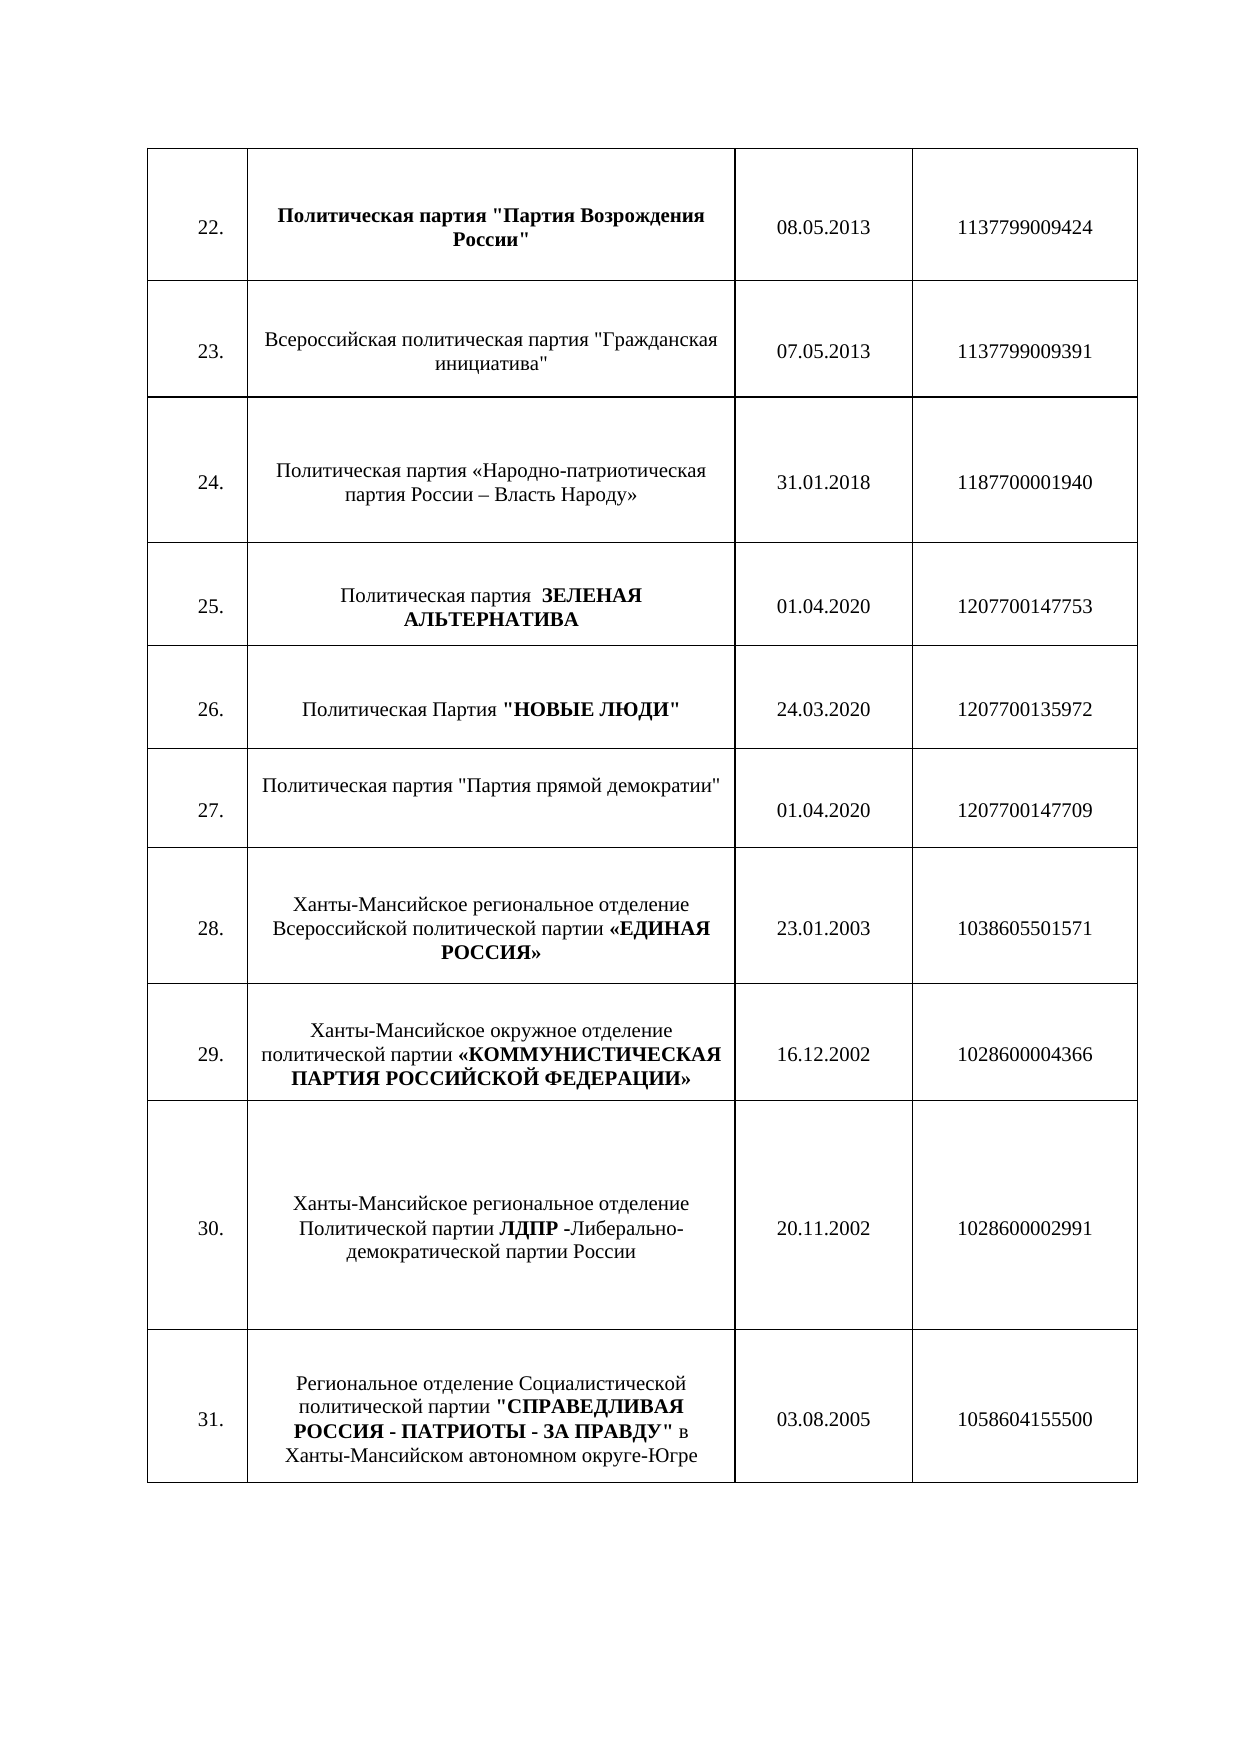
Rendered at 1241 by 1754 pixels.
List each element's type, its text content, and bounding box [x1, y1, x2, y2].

table_cell 03.08.2005 [736, 1330, 912, 1482]
table_cell 1187700001940 [913, 398, 1137, 542]
table_cell Ханты-Мансийское региональное отделение Всероссийской политической партии «ЕДИНАЯ РОССИЯ» [248, 848, 734, 982]
table_cell Всероссийская политическая партия "Гражданская инициатива" [248, 281, 734, 396]
table_cell 16.12.2002 [736, 984, 912, 1099]
table_cell Ханты-Мансийское окружное отделение политической партии «КОММУНИСТИЧЕСКАЯ ПАРТИЯ РОССИЙСКОЙ ФЕДЕРАЦИИ» [248, 984, 734, 1099]
table_cell 1028600004366 [913, 984, 1137, 1099]
table_cell 1207700135972 [913, 646, 1137, 747]
table_cell 1038605501571 [913, 848, 1137, 982]
table_cell 01.04.2020 [736, 749, 912, 847]
table_cell 01.04.2020 [736, 543, 912, 645]
table_cell [148, 1330, 247, 1482]
table_cell Ханты-Мансийское региональное отделение Политической партии ЛДПР -Либерально-демократической партии России [248, 1101, 734, 1329]
table_cell 1058604155500 [913, 1330, 1137, 1482]
table_cell [148, 543, 247, 645]
table_cell Политическая партия "Партия Возрождения России" [248, 149, 734, 279]
table_cell 1207700147753 [913, 543, 1137, 645]
table_cell Политическая партия "Партия прямой демократии" [248, 749, 734, 847]
table_cell [148, 149, 247, 279]
table_cell Политическая партия «Народно-патриотическая партия России – Власть Народу» [248, 398, 734, 542]
table_cell Политическая партия ЗЕЛЕНАЯ АЛЬТЕРНАТИВА [248, 543, 734, 645]
table_cell 07.05.2013 [736, 281, 912, 396]
table_cell 1207700147709 [913, 749, 1137, 847]
table_cell Политическая Партия "НОВЫЕ ЛЮДИ" [248, 646, 734, 747]
table_cell 1028600002991 [913, 1101, 1137, 1329]
table_cell 08.05.2013 [736, 149, 912, 279]
table_cell [148, 984, 247, 1099]
table_cell 20.11.2002 [736, 1101, 912, 1329]
table_cell [148, 1101, 247, 1329]
table_cell [148, 848, 247, 982]
table_cell 24.03.2020 [736, 646, 912, 747]
table_cell 1137799009424 [913, 149, 1137, 279]
table_cell [148, 646, 247, 747]
table_cell [148, 749, 247, 847]
table_cell [148, 281, 247, 396]
table_cell 31.01.2018 [736, 398, 912, 542]
table_cell Региональное отделение Социалистической политической партии "СПРАВЕДЛИВАЯ РОССИЯ - ПАТРИОТЫ - ЗА ПРАВДУ" в Ханты-Мансийском автономном округе-Югре [248, 1330, 734, 1482]
table_cell [148, 398, 247, 542]
table_cell 1137799009391 [913, 281, 1137, 396]
table_cell 23.01.2003 [736, 848, 912, 982]
